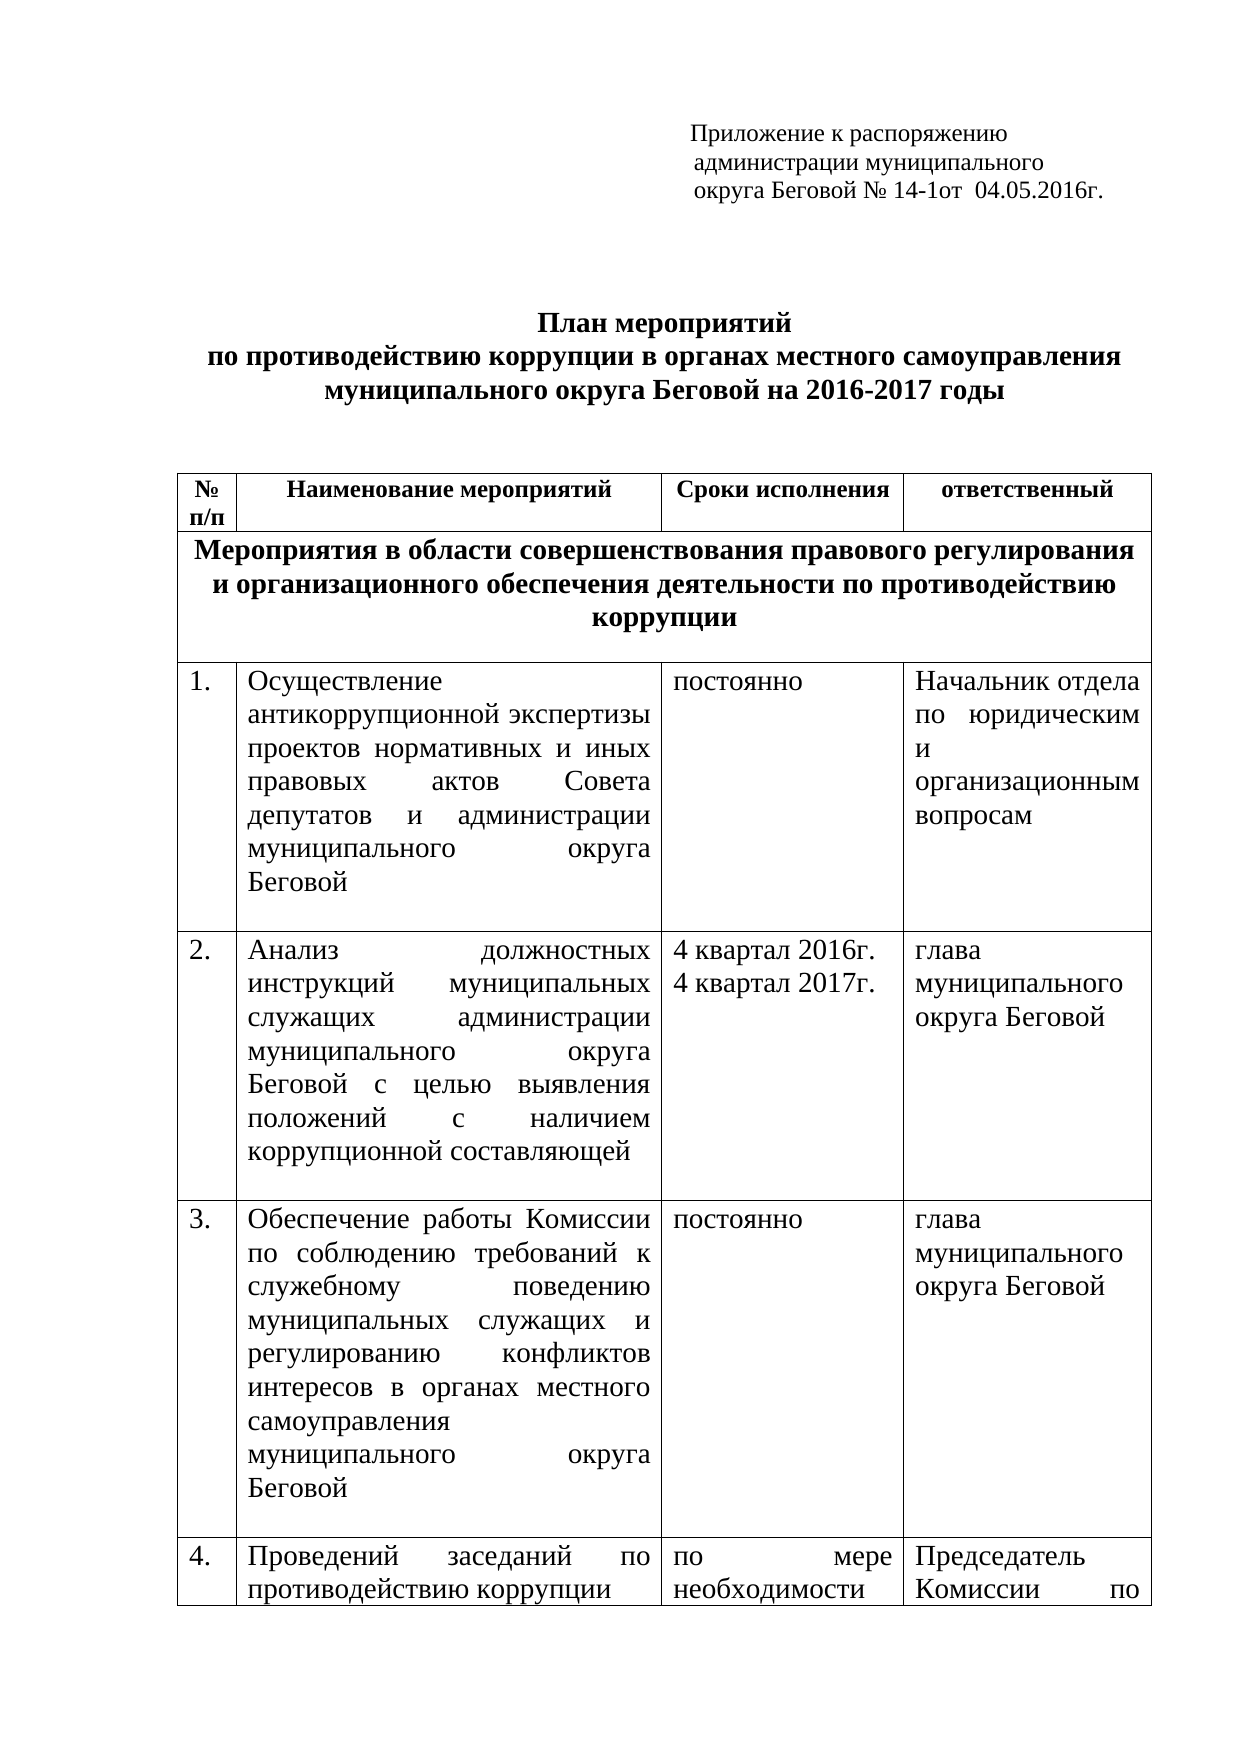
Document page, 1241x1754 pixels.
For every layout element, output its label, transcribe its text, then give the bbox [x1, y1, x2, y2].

table_cell 4 квартал 2016г. 4 квартал 2017г. [662, 932, 903, 1200]
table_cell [237, 1538, 661, 1605]
table_cell Осуществление антикоррупционной экспертизы проектов нормативных и иных правовых актов Совета депутатов и администрации муниципального округа Беговой [237, 663, 661, 931]
table_cell 4. [178, 1538, 236, 1605]
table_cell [904, 1538, 1151, 1605]
text Приложение к распоряжению [177, 118, 1152, 147]
table_header ответственный [904, 474, 1151, 531]
text по противодействию коррупции в органах местного самоуправления муниципального округа Беговой на 2016-2017 годы [177, 338, 1152, 406]
table_cell 2. [178, 932, 236, 1200]
table_header № п/п [178, 474, 236, 531]
table_header Наименование мероприятий [237, 474, 661, 531]
table_cell глава муниципального округа Беговой [904, 932, 1151, 1200]
table_cell Начальник отдела по юридическим и организационным вопросам [904, 663, 1151, 931]
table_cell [662, 1538, 903, 1605]
table_cell глава муниципального округа Беговой [904, 1201, 1151, 1537]
table_header Сроки исполнения [662, 474, 903, 531]
table_cell 3. [178, 1201, 236, 1537]
table_cell 1. [178, 663, 236, 931]
table_cell Мероприятия в области совершенствования правового регулирования и организационного обеспечения деятельности по противодействию коррупции [178, 532, 1151, 662]
text План мероприятий [177, 305, 1152, 338]
table_cell Обеспечение работы Комиссии по соблюдению требований к служебному поведению муниципальных служащих и регулированию конфликтов интересов в органах местного самоуправления муниципального округа Беговой [237, 1201, 661, 1537]
table_cell постоянно [662, 1201, 903, 1537]
table_cell Анализ должностных инструкций муниципальных служащих администрации муниципального округа Беговой с целью выявления положений с наличием коррупционной составляющей [237, 932, 661, 1200]
text администрации муниципального округа Беговой № 14-1от 04.05.2016г. [177, 147, 1152, 204]
table_cell постоянно [662, 663, 903, 931]
